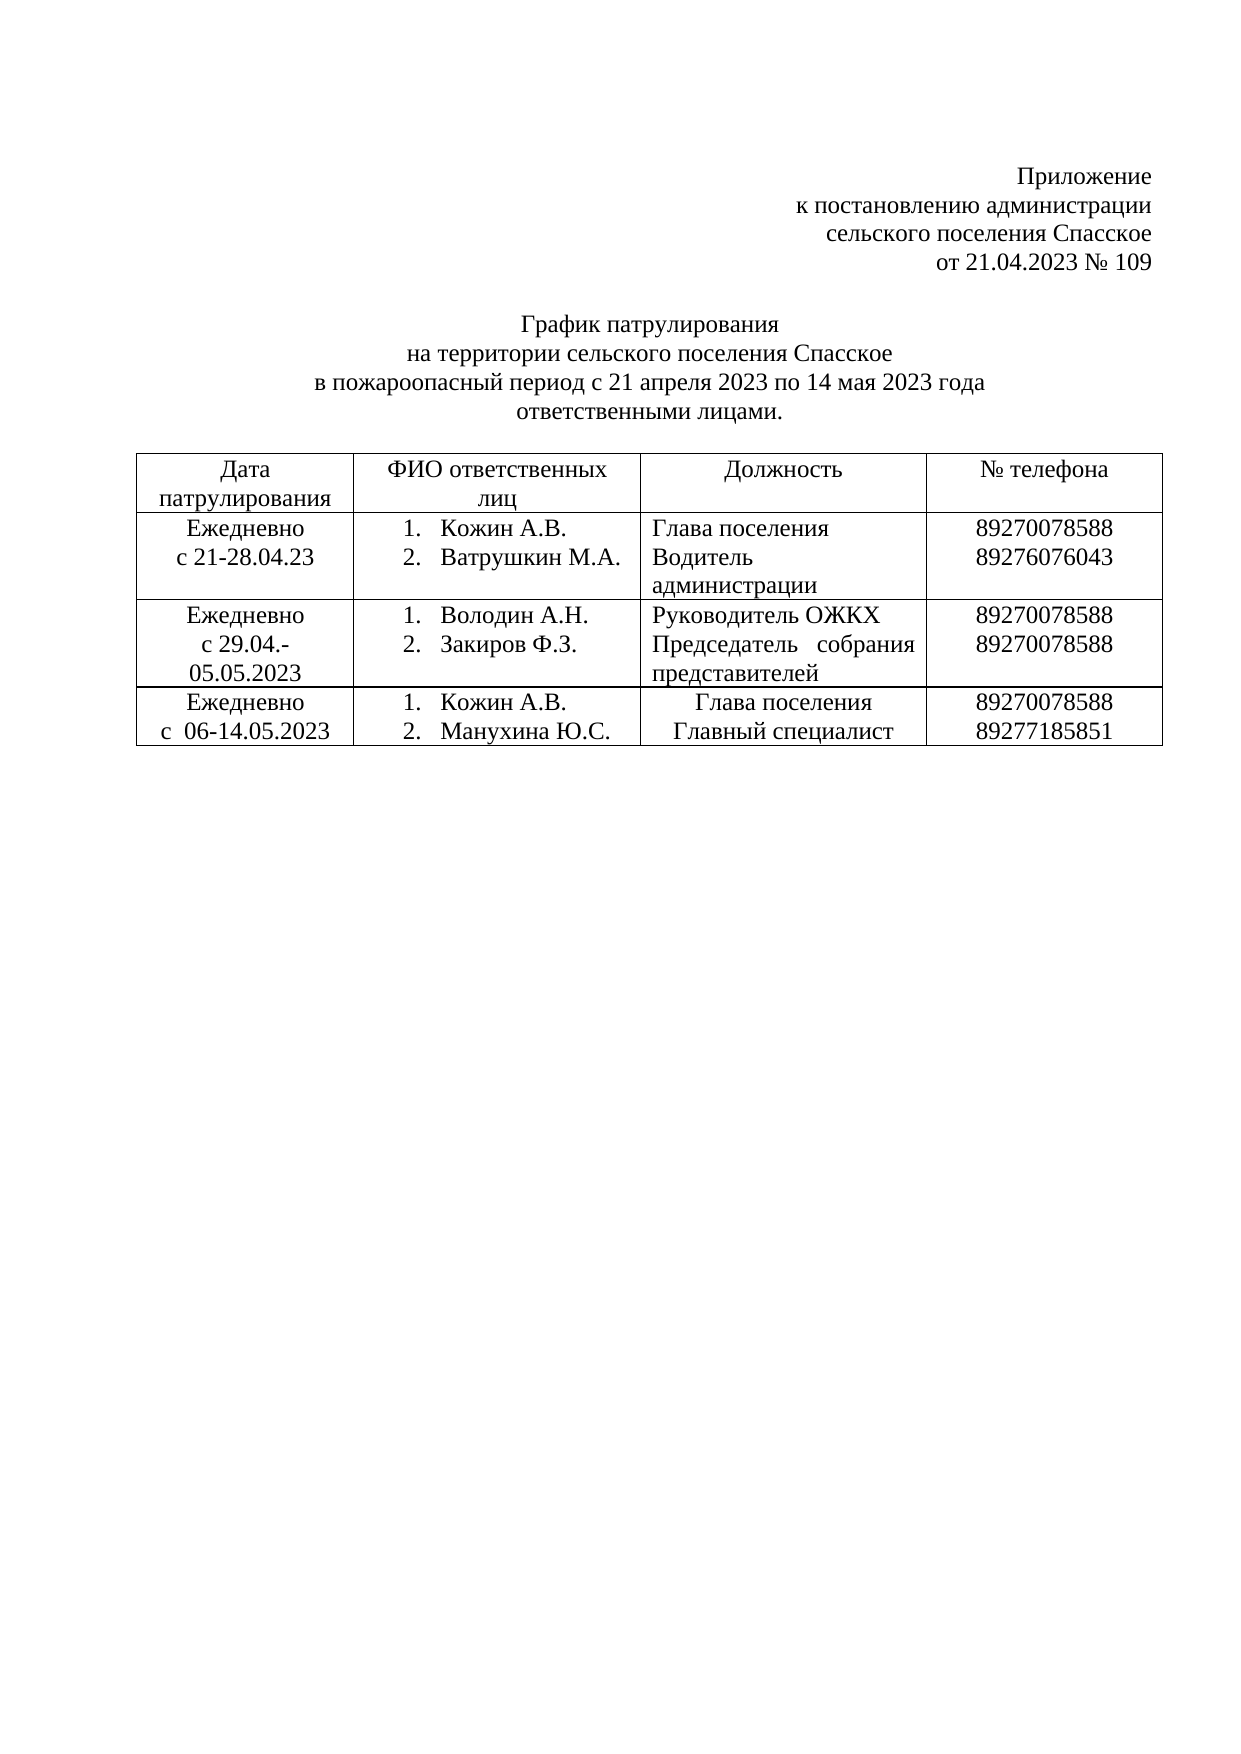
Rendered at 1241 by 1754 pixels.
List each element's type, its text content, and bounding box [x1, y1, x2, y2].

table_header № телефона [927, 454, 1162, 512]
table_header Дата патрулирования [137, 454, 353, 512]
table_cell Ежедневно с 21-28.04.23 [137, 513, 353, 599]
text ответственными лицами. [148, 396, 1152, 424]
table_cell Володин А.Н. Закиров Ф.З. [354, 600, 640, 686]
text График патрулирования [148, 309, 1152, 338]
text Приложение [148, 161, 1152, 190]
table_cell Кожин А.В. Манухина Ю.С. [354, 688, 640, 745]
text в пожароопасный период с 21 апреля 2023 по 14 мая 2023 года [148, 367, 1152, 396]
table_cell 89270078588 89276076043 [927, 513, 1162, 599]
table_header Должность [641, 454, 926, 512]
table_cell Ежедневно с 06-14.05.2023 [137, 688, 353, 745]
table_cell Руководитель ОЖКХ Председатель собрания представителей [641, 600, 926, 686]
text сельского поселения Спасское [148, 218, 1152, 247]
text от 21.04.2023 № 109 [148, 247, 1152, 276]
table_cell Глава поселения Главный специалист [641, 688, 926, 745]
text к постановлению администрации [148, 190, 1152, 218]
text на территории сельского поселения Спасское [148, 338, 1152, 367]
table_cell 89270078588 89270078588 [927, 600, 1162, 686]
table_cell Кожин А.В. Ватрушкин М.А. [354, 513, 640, 599]
table_cell 89270078588 89277185851 [927, 688, 1162, 745]
table_cell Ежедневно с 29.04.-05.05.2023 [137, 600, 353, 686]
table_cell Глава поселения Водитель администрации [641, 513, 926, 599]
table_header ФИО ответственных лиц [354, 454, 640, 512]
